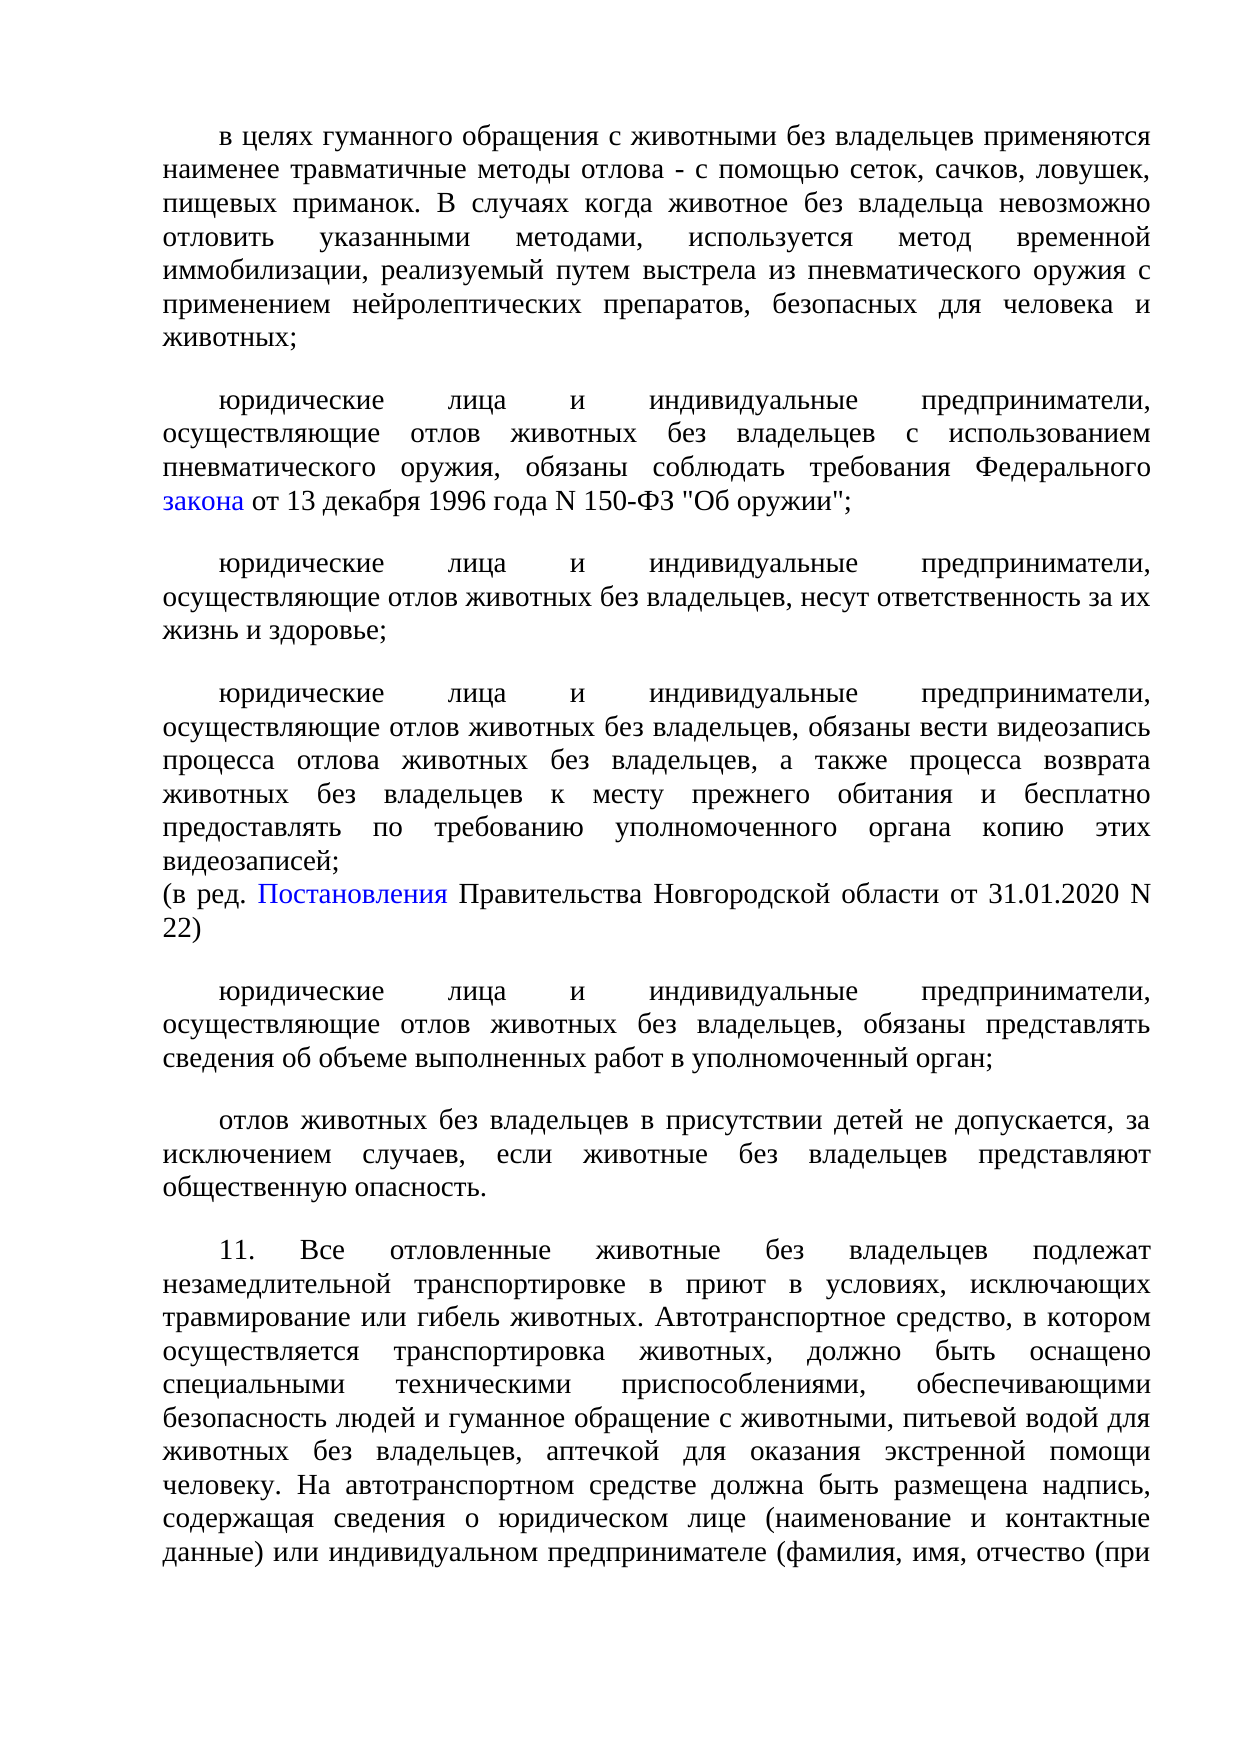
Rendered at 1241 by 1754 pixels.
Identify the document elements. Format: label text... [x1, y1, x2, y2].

text (в ред. Постановления Правительства Новгородской области от 31.01.2020 N 22) [162, 876, 1152, 943]
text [162, 1232, 1152, 1568]
text юридические лица и индивидуальные предприниматели, осуществляющие отлов животных без владельцев, обязаны представлять сведения об объеме выполненных работ в уполномоченный орган; [162, 973, 1152, 1073]
text юридические лица и индивидуальные предприниматели, осуществляющие отлов животных без владельцев, обязаны вести видеозапись процесса отлова животных без владельцев, а также процесса возврата животных без владельцев к месту прежнего обитания и бесплатно предоставлять по требованию уполномоченного органа копию этих видеозаписей; [162, 675, 1152, 876]
text юридические лица и индивидуальные предприниматели, осуществляющие отлов животных без владельцев с использованием пневматического оружия, обязаны соблюдать требования Федерального закона от 13 декабря 1996 года N 150-ФЗ "Об оружии"; [162, 382, 1152, 516]
text отлов животных без владельцев в присутствии детей не допускается, за исключением случаев, если животные без владельцев представляют общественную опасность. [162, 1102, 1152, 1203]
text в целях гуманного обращения с животными без владельцев применяются наименее травматичные методы отлова - с помощью сеток, сачков, ловушек, пищевых приманок. В случаях когда животное без владельца невозможно отловить указанными методами, используется метод временной иммобилизации, реализуемый путем выстрела из пневматического оружия с применением нейролептических препаратов, безопасных для человека и животных; [162, 118, 1152, 353]
text юридические лица и индивидуальные предприниматели, осуществляющие отлов животных без владельцев, несут ответственность за их жизнь и здоровье; [162, 545, 1152, 646]
